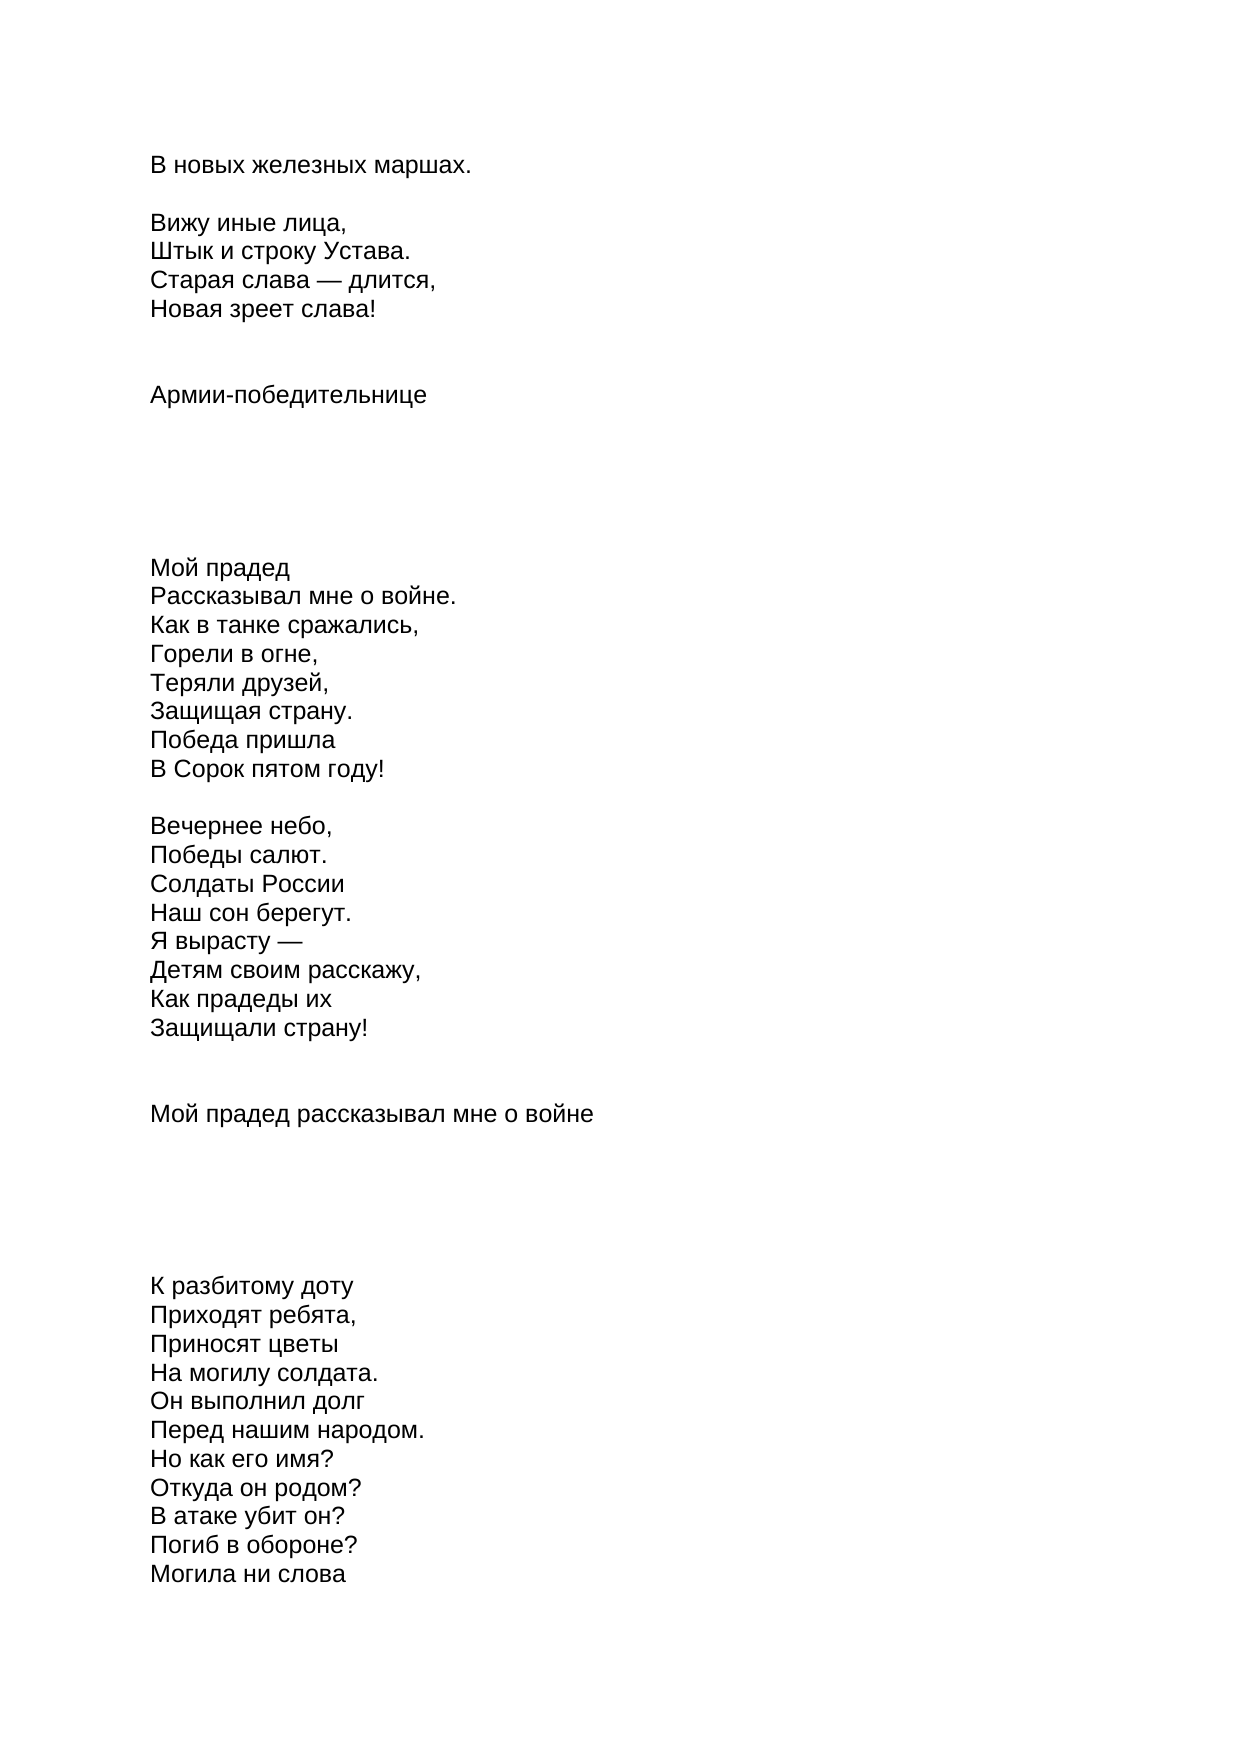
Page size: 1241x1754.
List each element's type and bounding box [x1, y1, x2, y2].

text [150, 150, 1090, 1587]
